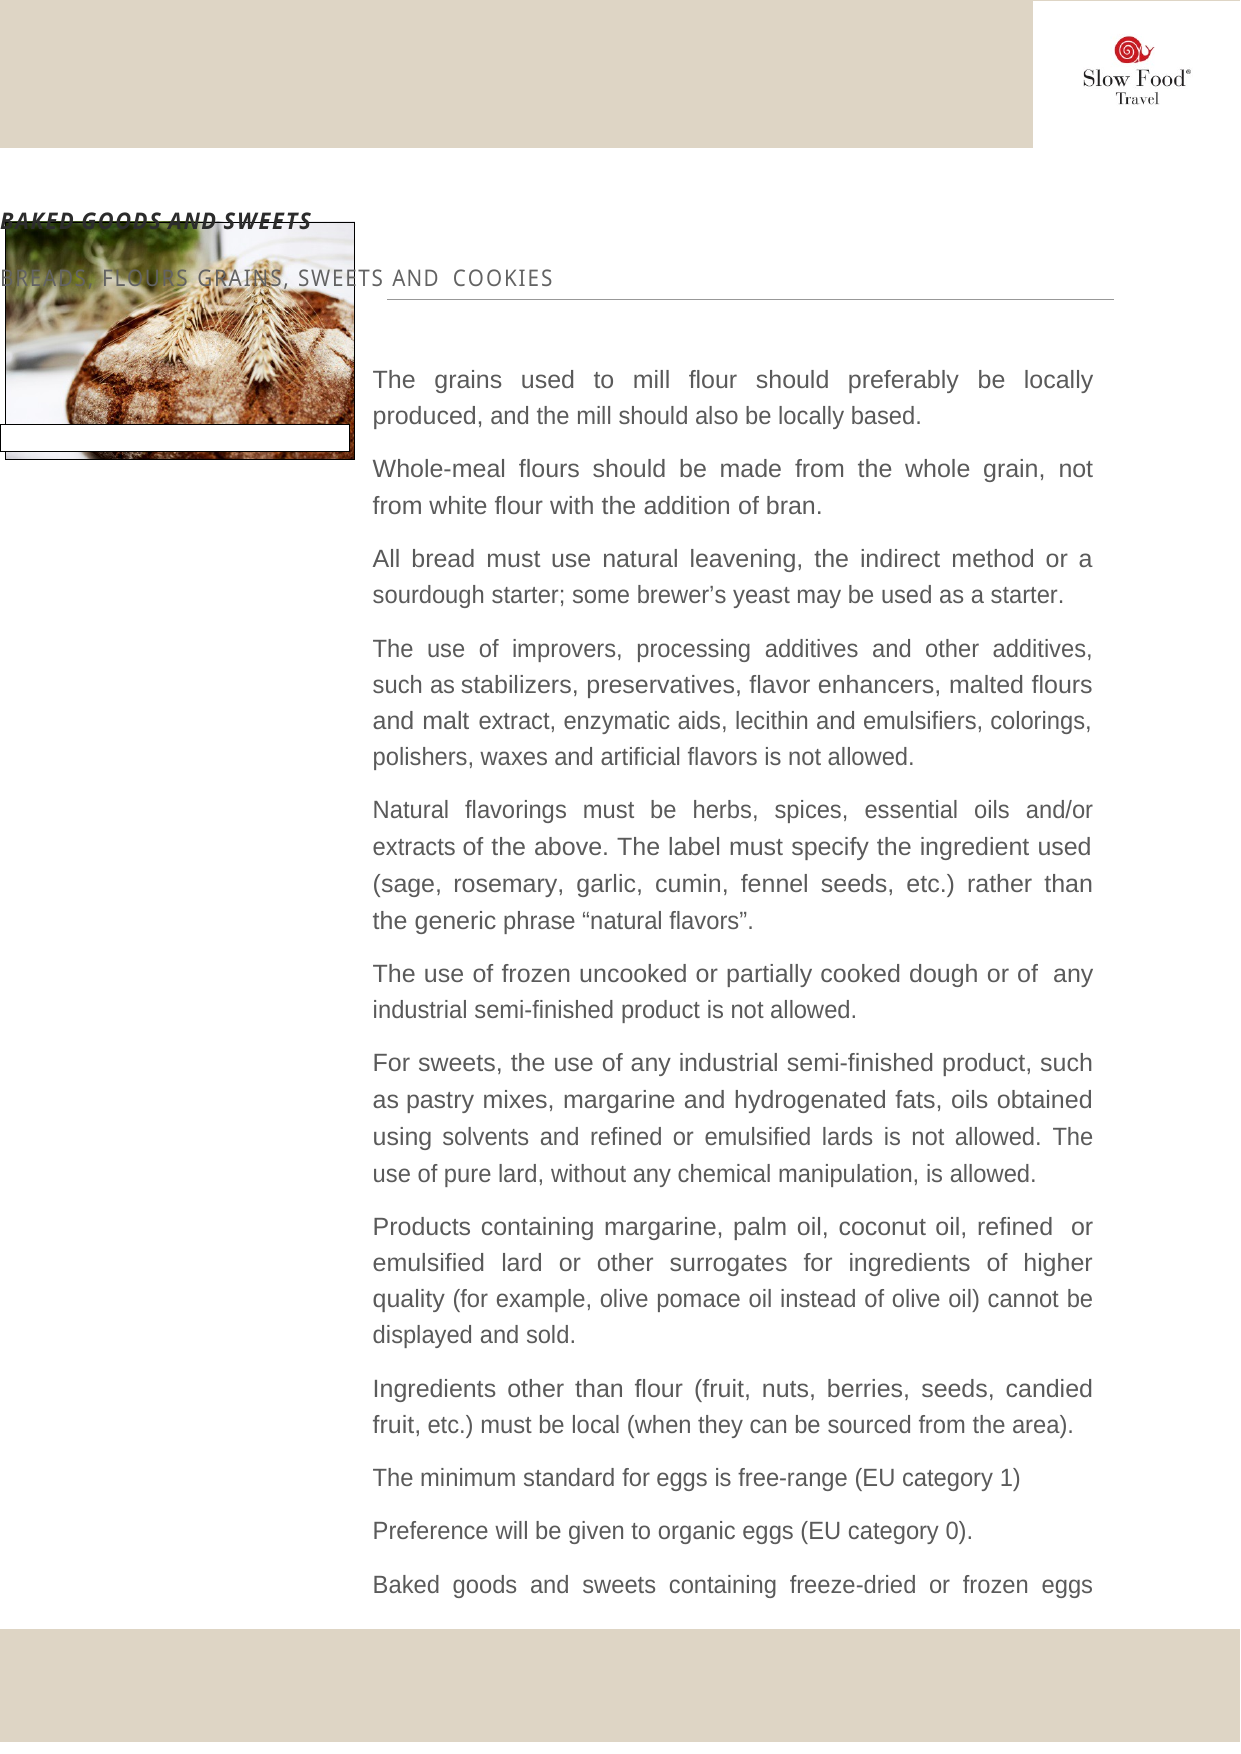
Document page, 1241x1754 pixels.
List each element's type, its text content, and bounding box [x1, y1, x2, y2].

text Whole-meal flours should be made from the whole grain, not from white flour with the addition of bran. [372, 454, 1093, 519]
text Baked goods and sweets containing freeze-dried or frozen eggs cannot be displayed and sold. [372, 1570, 1093, 1599]
text Products containing margarine, palm oil, coconut oil, refined or emulsified lard or other surrogates for ingredients of higher quality (for example, olive pomace oil instead of olive oil) cannot be displayed and sold. [372, 1212, 1093, 1349]
text The grains used to mill flour should preferably be locally produced, and the mill should also be locally based. [372, 365, 1093, 430]
subtitle BAKED GOODS AND SWEETS [0, 205, 1090, 236]
text For sweets, the use of any industrial semi-finished product, such as pastry mixes, margarine and hydrogenated fats, oils obtained using solvents and refined or emulsified lards is not allowed. The use of pure lard, without any chemical manipulation, is allowed. [372, 1048, 1093, 1187]
picture [6, 236, 354, 262]
text The use of improvers, processing additives and other additives, such as stabilizers, preservatives, flavor enhancers, malted flours and malt extract, enzymatic aids, lecithin and emulsifiers, colorings, polishers, waxes and artificial flavors is not allowed. [372, 634, 1093, 771]
text Natural flavorings must be herbs, spices, essential oils and/or extracts of the above. The label must specify the ingredient used (sage, rosemary, garlic, cumin, fennel seeds, etc.) rather than the generic phrase “natural flavors”. [372, 795, 1093, 934]
subtitle BREADS, FLOURS GRAINS, SWEETS AND COOKIES [0, 262, 1090, 293]
text The minimum standard for eggs is free-range (EU category 1) Preference will be given to organic eggs (EU category 0). [372, 1463, 1090, 1545]
picture [1033, 1, 1241, 148]
text Ingredients other than flour (fruit, nuts, berries, seeds, candied fruit, etc.) must be local (when they can be sourced from the area). [372, 1374, 1093, 1439]
picture [1, 425, 349, 451]
text All bread must use natural leavening, the indirect method or a sourdough starter; some brewer’s yeast may be used as a starter. [372, 544, 1093, 609]
text The use of frozen uncooked or partially cooked dough or of any industrial semi-finished product is not allowed. [372, 959, 1093, 1024]
picture [6, 293, 354, 459]
